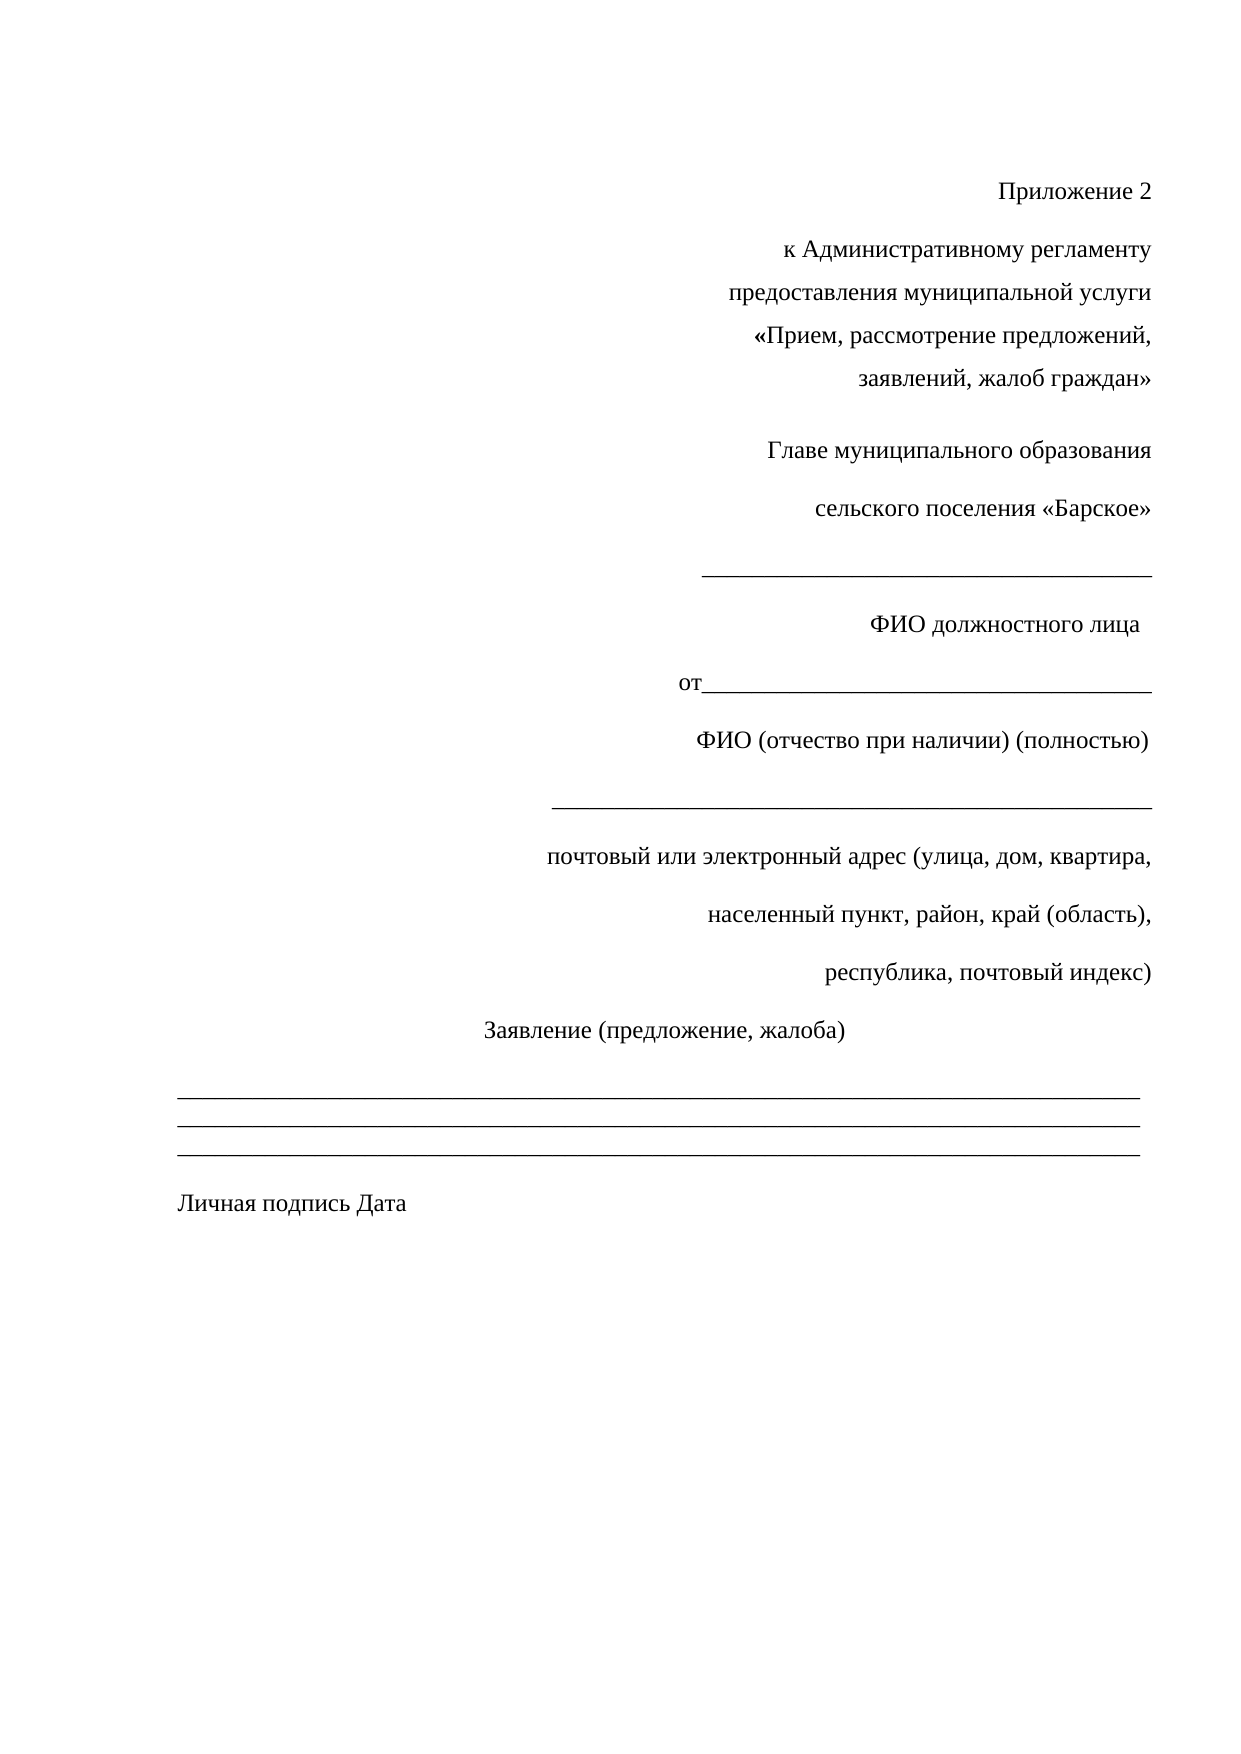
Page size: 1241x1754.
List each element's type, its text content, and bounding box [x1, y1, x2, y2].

text «Прием, рассмотрение предложений, [177, 320, 1152, 349]
text ФИО (отчество при наличии) (полностью) [177, 725, 1152, 754]
text республика, почтовый индекс) [177, 957, 1152, 986]
text почтовый или электронный адрес (улица, дом, квартира, [177, 841, 1152, 870]
text Личная подпись Дата [177, 1188, 1152, 1217]
text заявлений, жалоб граждан» [177, 363, 1152, 392]
text сельского поселения «Барское» [177, 493, 1152, 522]
text ФИО должностного лица [177, 609, 1152, 638]
text Заявление (предложение, жалоба) [177, 1015, 1152, 1043]
text от____________________________________ [177, 667, 1152, 696]
text ____________________________________ [177, 551, 1152, 580]
text Приложение 2 [177, 176, 1152, 205]
text _______________________________________________________________________________________________________________________________________________________________________________________________________________________________________ [177, 1073, 1152, 1159]
text ________________________________________________ [177, 783, 1152, 812]
text населенный пункт, район, край (область), [177, 899, 1152, 928]
text Главе муниципального образования [177, 436, 1152, 464]
text предоставления муниципальной услуги [177, 277, 1152, 306]
text к Административному регламенту [177, 234, 1152, 263]
